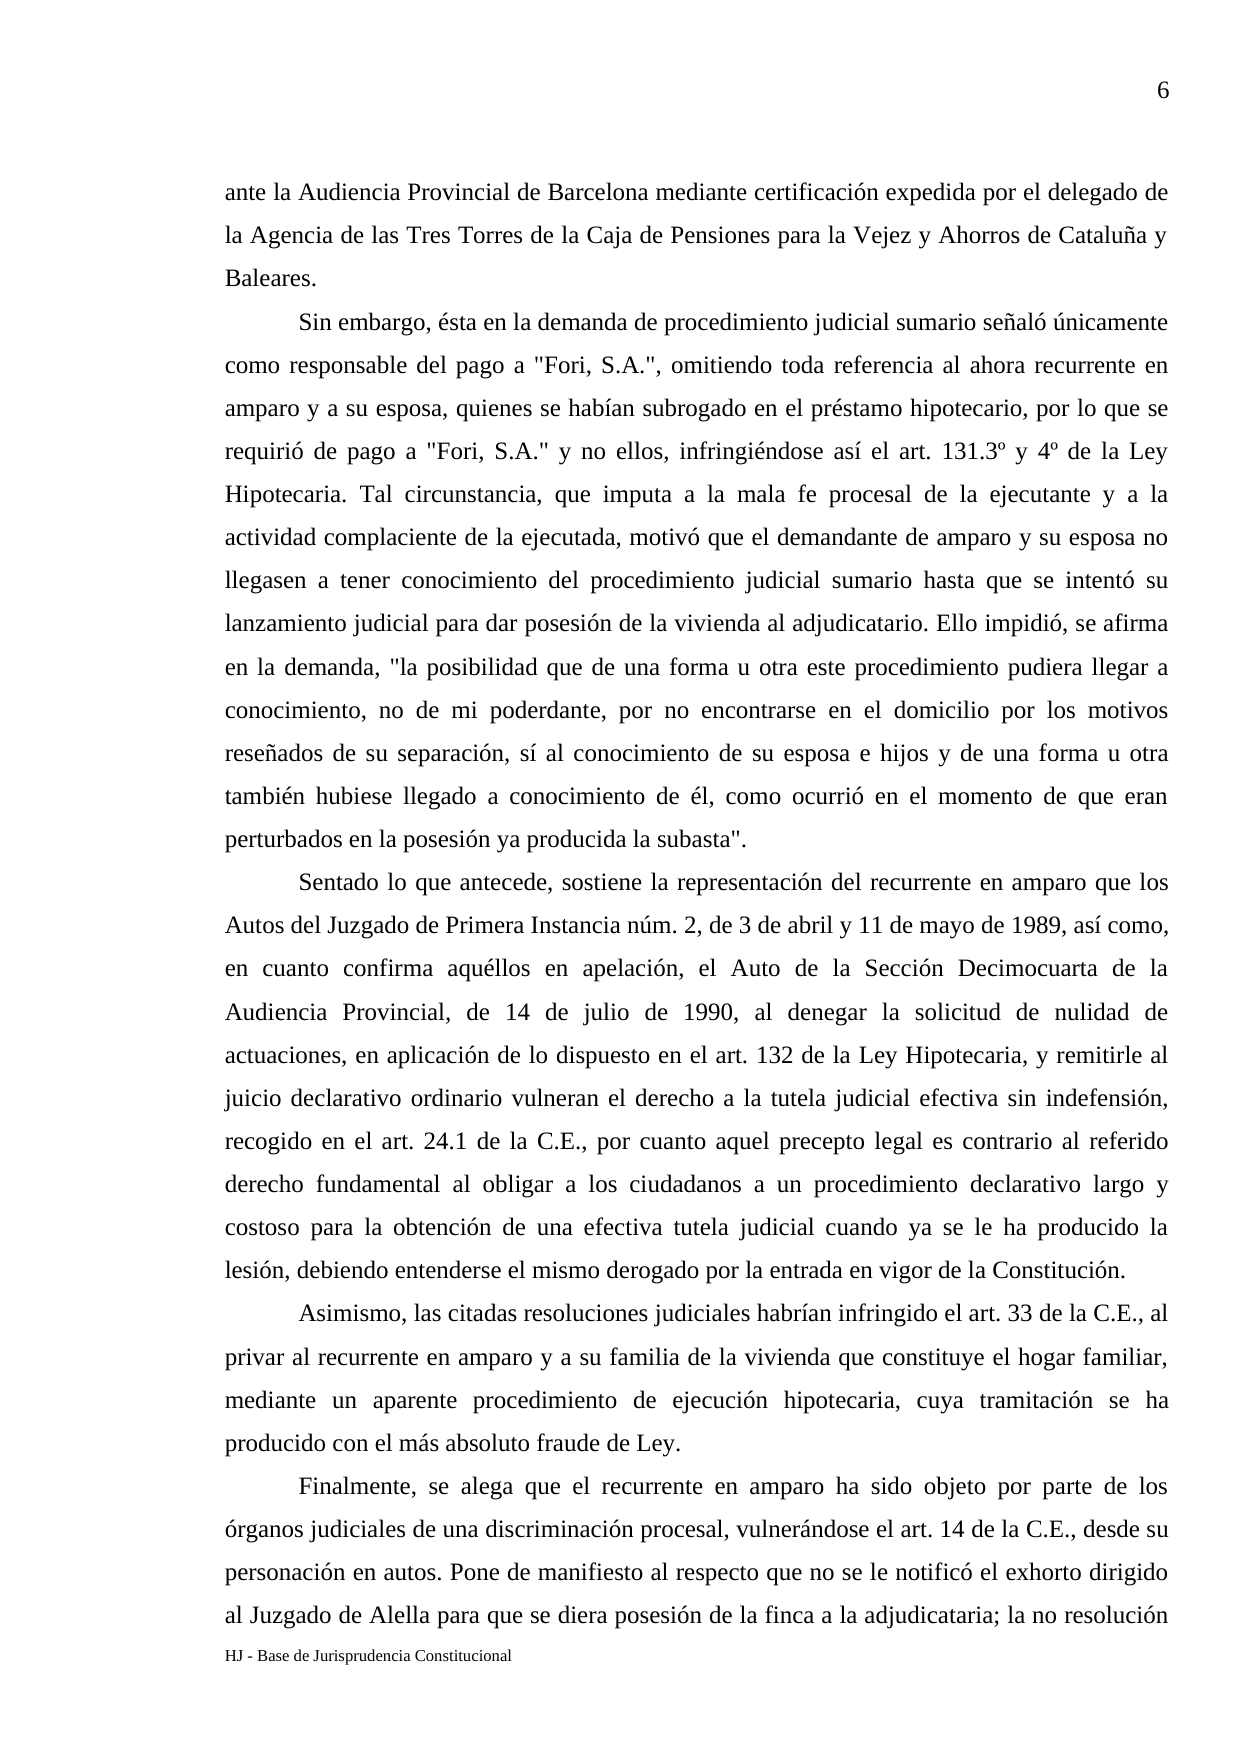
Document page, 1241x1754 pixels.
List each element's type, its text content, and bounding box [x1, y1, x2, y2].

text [224, 1471, 1169, 1629]
text Asimismo, las citadas resoluciones judiciales habrían infringido el art. 33 de la C.E., al privar al recurrente en amparo y a su familia de la vivienda que constituye el hogar familiar, mediante un aparente procedimiento de ejecución hipotecaria, cuya tramitación se ha producido con el más absoluto fraude de Ley. [224, 1298, 1169, 1457]
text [224, 177, 1169, 292]
text Sin embargo, ésta en la demanda de procedimiento judicial sumario señaló únicamente como responsable del pago a "Fori, S.A.", omitiendo toda referencia al ahora recurrente en amparo y a su esposa, quienes se habían subrogado en el préstamo hipotecario, por lo que se requirió de pago a "Fori, S.A." y no ellos, infringiéndose así el art. 131.3º y 4º de la Ley Hipotecaria. Tal circunstancia, que imputa a la mala fe procesal de la ejecutante y a la actividad complaciente de la ejecutada, motivó que el demandante de amparo y su esposa no llegasen a tener conocimiento del procedimiento judicial sumario hasta que se intentó su lanzamiento judicial para dar posesión de la vivienda al adjudicatario. Ello impidió, se afirma en la demanda, "la posibilidad que de una forma u otra este procedimiento pudiera llegar a conocimiento, no de mi poderdante, por no encontrarse en el domicilio por los motivos reseñados de su separación, sí al conocimiento de su esposa e hijos y de una forma u otra también hubiese llegado a conocimiento de él, como ocurrió en el momento de que eran perturbados en la posesión ya producida la subasta". [224, 307, 1169, 853]
text Sentado lo que antecede, sostiene la representación del recurrente en amparo que los Autos del Juzgado de Primera Instancia núm. 2, de 3 de abril y 11 de mayo de 1989, así como, en cuanto confirma aquéllos en apelación, el Auto de la Sección Decimocuarta de la Audiencia Provincial, de 14 de julio de 1990, al denegar la solicitud de nulidad de actuaciones, en aplicación de lo dispuesto en el art. 132 de la Ley Hipotecaria, y remitirle al juicio declarativo ordinario vulneran el derecho a la tutela judicial efectiva sin indefensión, recogido en el art. 24.1 de la C.E., por cuanto aquel precepto legal es contrario al referido derecho fundamental al obligar a los ciudadanos a un procedimiento declarativo largo y costoso para la obtención de una efectiva tutela judicial cuando ya se le ha producido la lesión, debiendo entenderse el mismo derogado por la entrada en vigor de la Constitución. [224, 867, 1169, 1284]
